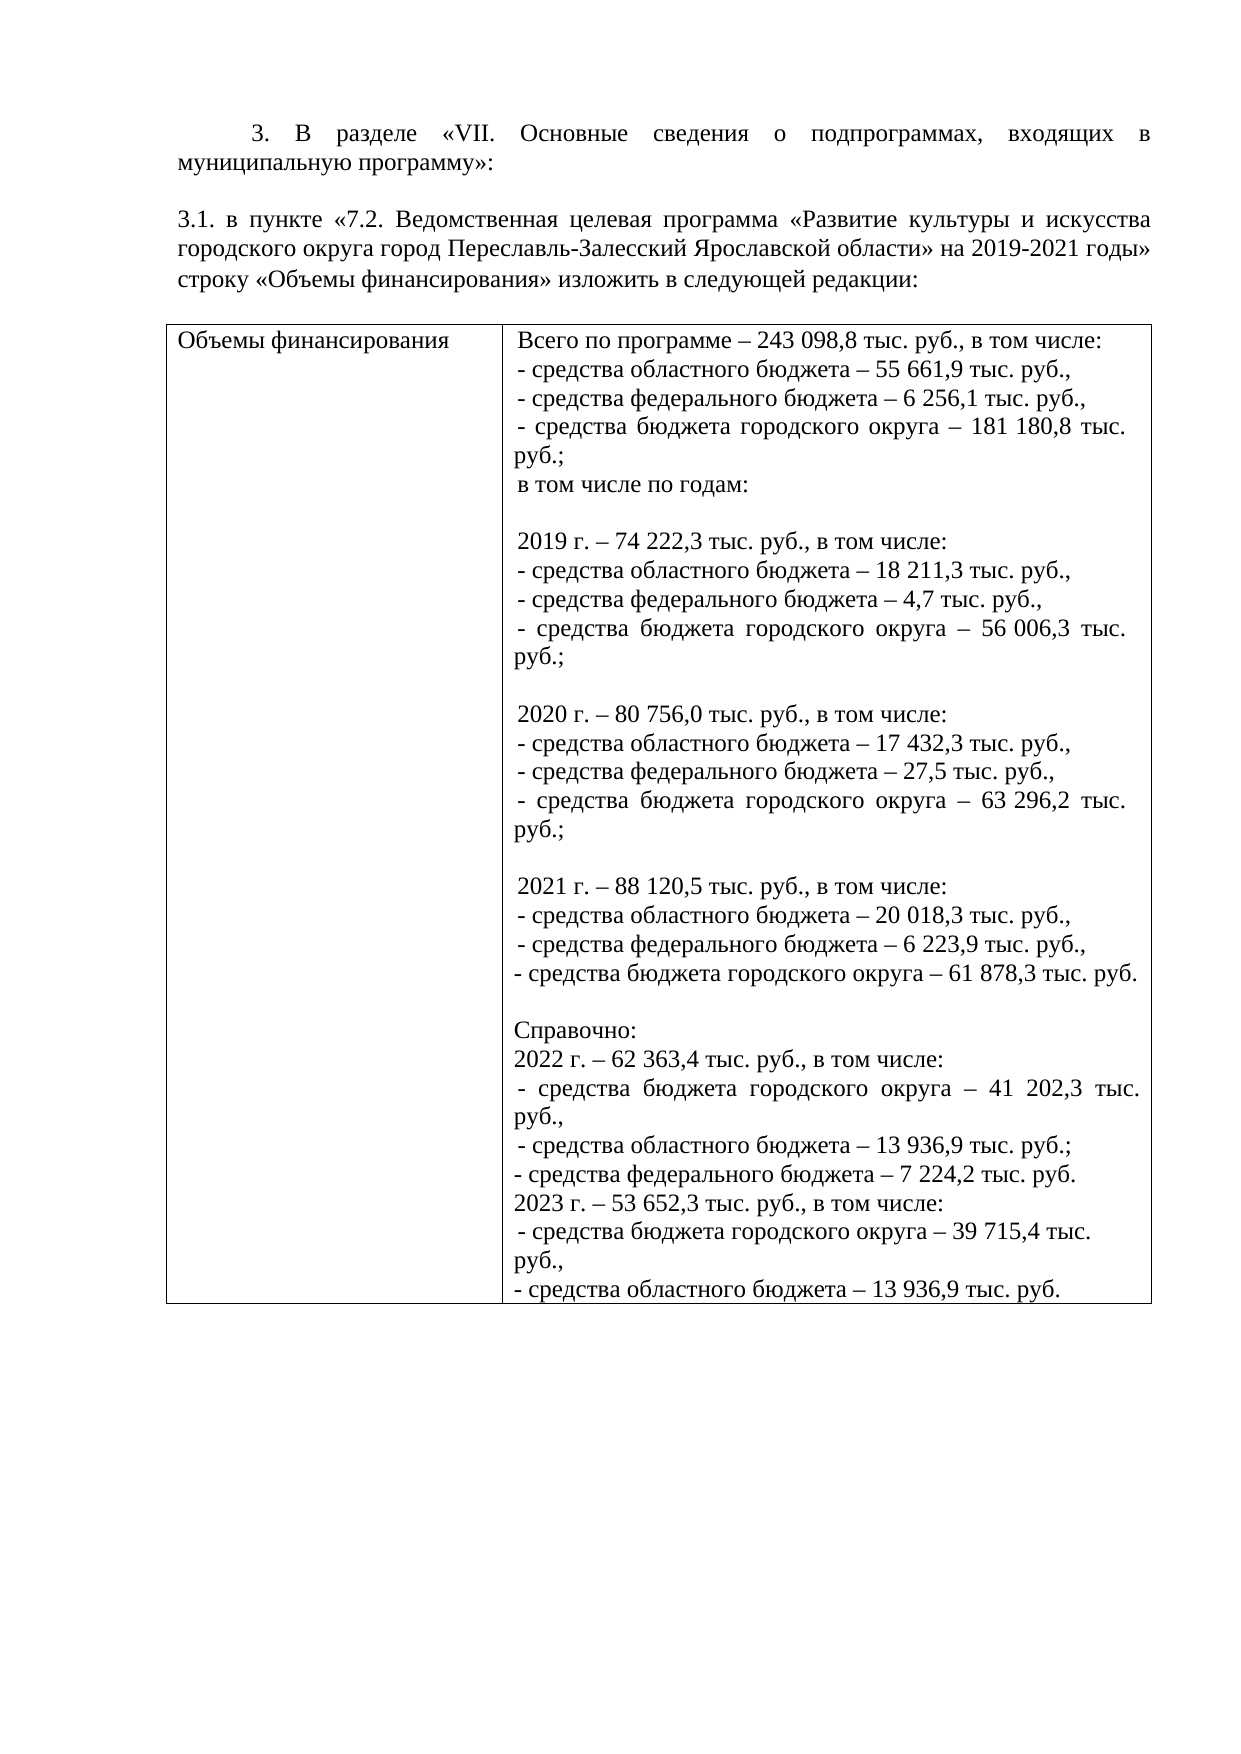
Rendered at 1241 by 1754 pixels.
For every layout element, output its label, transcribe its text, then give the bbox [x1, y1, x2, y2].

table_header Всего по программе – 243 098,8 тыс. руб., в том числе: - средства областного бюджета – 55 661,9 тыс. руб., - средства федерального бюджета – 6 256,1 тыс. руб., - средства бюджета городского округа – 181 180,8 тыс. руб.; в том числе по годам: 2019 г. – 74 222,3 тыс. руб., в том числе: - средства областного бюджета – 18 211,3 тыс. руб., - средства федерального бюджета – 4,7 тыс. руб., - средства бюджета городского округа – 56 006,3 тыс. руб.; 2020 г. – 80 756,0 тыс. руб., в том числе: - средства областного бюджета – 17 432,3 тыс. руб., - средства федерального бюджета – 27,5 тыс. руб., - средства бюджета городского округа – 63 296,2 тыс. руб.; 2021 г. – 88 120,5 тыс. руб., в том числе: - средства областного бюджета – 20 018,3 тыс. руб., - средства федерального бюджета – 6 223,9 тыс. руб., - средства бюджета городского округа – 61 878,3 тыс. руб. Справочно: 2022 г. – 62 363,4 тыс. руб., в том числе: - средства бюджета городского округа – 41 202,3 тыс. руб., - средства областного бюджета – 13 936,9 тыс. руб.; - средства федерального бюджета – 7 224,2 тыс. руб. 2023 г. – 53 652,3 тыс. руб., в том числе: - средства бюджета городского округа – 39 715,4 тыс. руб., - средства областного бюджета – 13 936,9 тыс. руб. [503, 325, 1151, 1303]
text 3. В разделе «VII. Основные сведения о подпрограммах, входящих в муниципальную программу»: [177, 118, 1152, 176]
table_header Объемы финансирования [167, 325, 502, 1303]
text 3.1. в пункте «7.2. Ведомственная целевая программа «Развитие культуры и искусства городского округа город Переславль-Залесский Ярославской области» на 2019-2021 годы» строку «Объемы финансирования» изложить в следующей редакции: [177, 204, 1152, 293]
